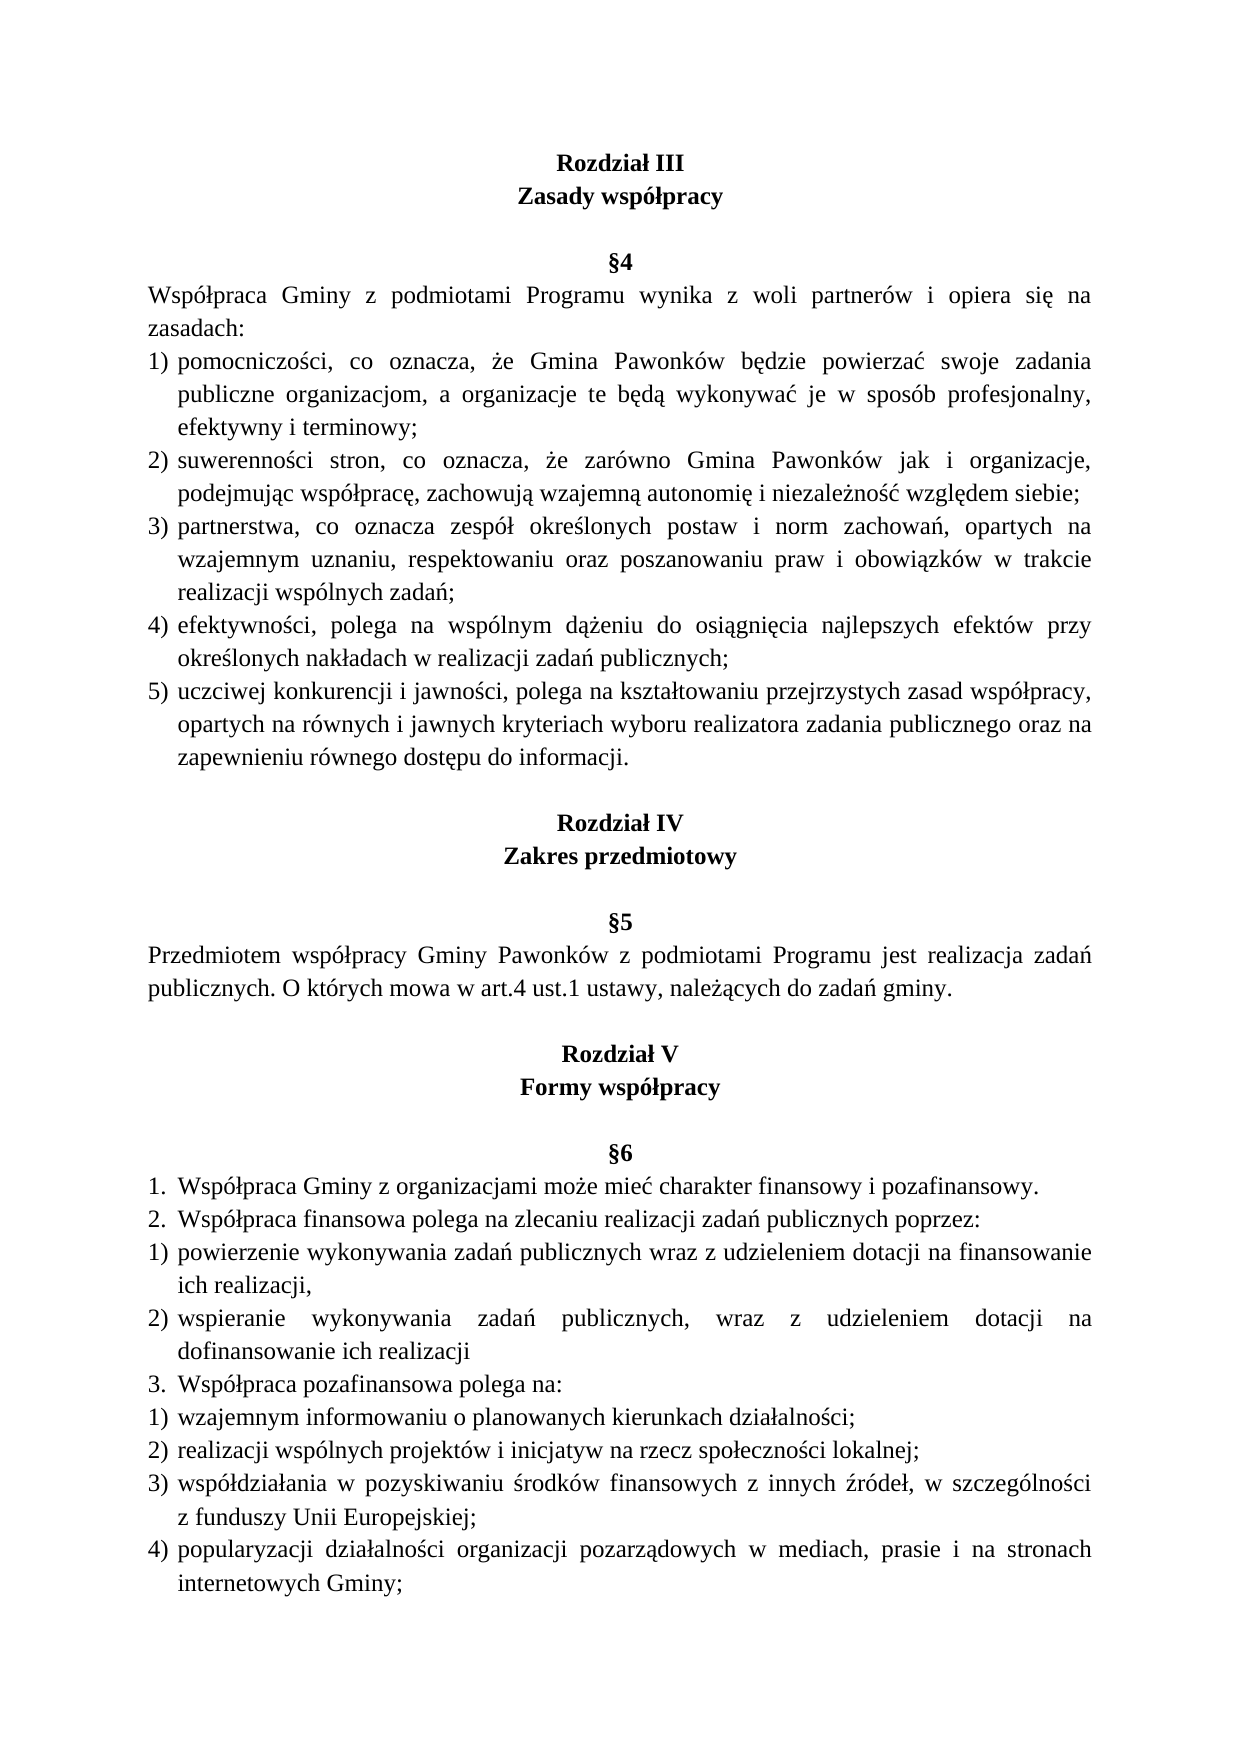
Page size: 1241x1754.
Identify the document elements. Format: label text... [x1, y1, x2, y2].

list powierzenie wykonywania zadań publicznych wraz z udzieleniem dotacji na finansowanie ich realizacji, [148, 1237, 1092, 1299]
list efektywności, polega na wspólnym dążeniu do osiągnięcia najlepszych efektów przy określonych nakładach w realizacji zadań publicznych; [148, 610, 1092, 672]
text §6 [148, 1138, 1092, 1167]
text Formy współpracy [148, 1072, 1092, 1101]
text Rozdział III [148, 148, 1092, 176]
text Przedmiotem współpracy Gminy Pawonków z podmiotami Programu jest realizacja zadań publicznych. O których mowa w art.4 ust.1 ustawy, należących do zadań gminy. [148, 940, 1092, 1002]
list współdziałania w pozyskiwaniu środków finansowych z innych źródeł, w szczególności z funduszy Unii Europejskiej; [148, 1468, 1092, 1530]
list wzajemnym informowaniu o planowanych kierunkach działalności; [148, 1402, 1092, 1431]
text Zakres przedmiotowy [148, 841, 1092, 870]
text §4 [148, 247, 1092, 276]
list wspieranie wykonywania zadań publicznych, wraz z udzieleniem dotacji na dofinansowanie ich realizacji [148, 1303, 1092, 1365]
list partnerstwa, co oznacza zespół określonych postaw i norm zachowań, opartych na wzajemnym uznaniu, respektowaniu oraz poszanowaniu praw i obowiązków w trakcie realizacji wspólnych zadań; [148, 511, 1092, 606]
text Współpraca Gminy z podmiotami Programu wynika z woli partnerów i opiera się na zasadach: [148, 280, 1092, 342]
list Współpraca Gminy z organizacjami może mieć charakter finansowy i pozafinansowy. [148, 1171, 1092, 1200]
list popularyzacji działalności organizacji pozarządowych w mediach, prasie i na stronach internetowych Gminy; [148, 1534, 1092, 1596]
text §5 [148, 907, 1092, 936]
list uczciwej konkurencji i jawności, polega na kształtowaniu przejrzystych zasad współpracy, opartych na równych i jawnych kryteriach wyboru realizatora zadania publicznego oraz na zapewnieniu równego dostępu do informacji. [148, 676, 1092, 771]
text Rozdział V [148, 1039, 1092, 1068]
list suwerenności stron, co oznacza, że zarówno Gmina Pawonków jak i organizacje, podejmując współpracę, zachowują wzajemną autonomię i niezależność względem siebie; [148, 445, 1092, 507]
list pomocniczości, co oznacza, że Gmina Pawonków będzie powierzać swoje zadania publiczne organizacjom, a organizacje te będą wykonywać je w sposób profesjonalny, efektywny i terminowy; [148, 346, 1092, 441]
list realizacji wspólnych projektów i inicjatyw na rzecz społeczności lokalnej; [148, 1436, 1092, 1464]
list Współpraca finansowa polega na zlecaniu realizacji zadań publicznych poprzez: [148, 1204, 1092, 1233]
text Zasady współpracy [148, 181, 1092, 209]
list Współpraca pozafinansowa polega na: [148, 1369, 1092, 1398]
text Rozdział IV [148, 808, 1092, 837]
